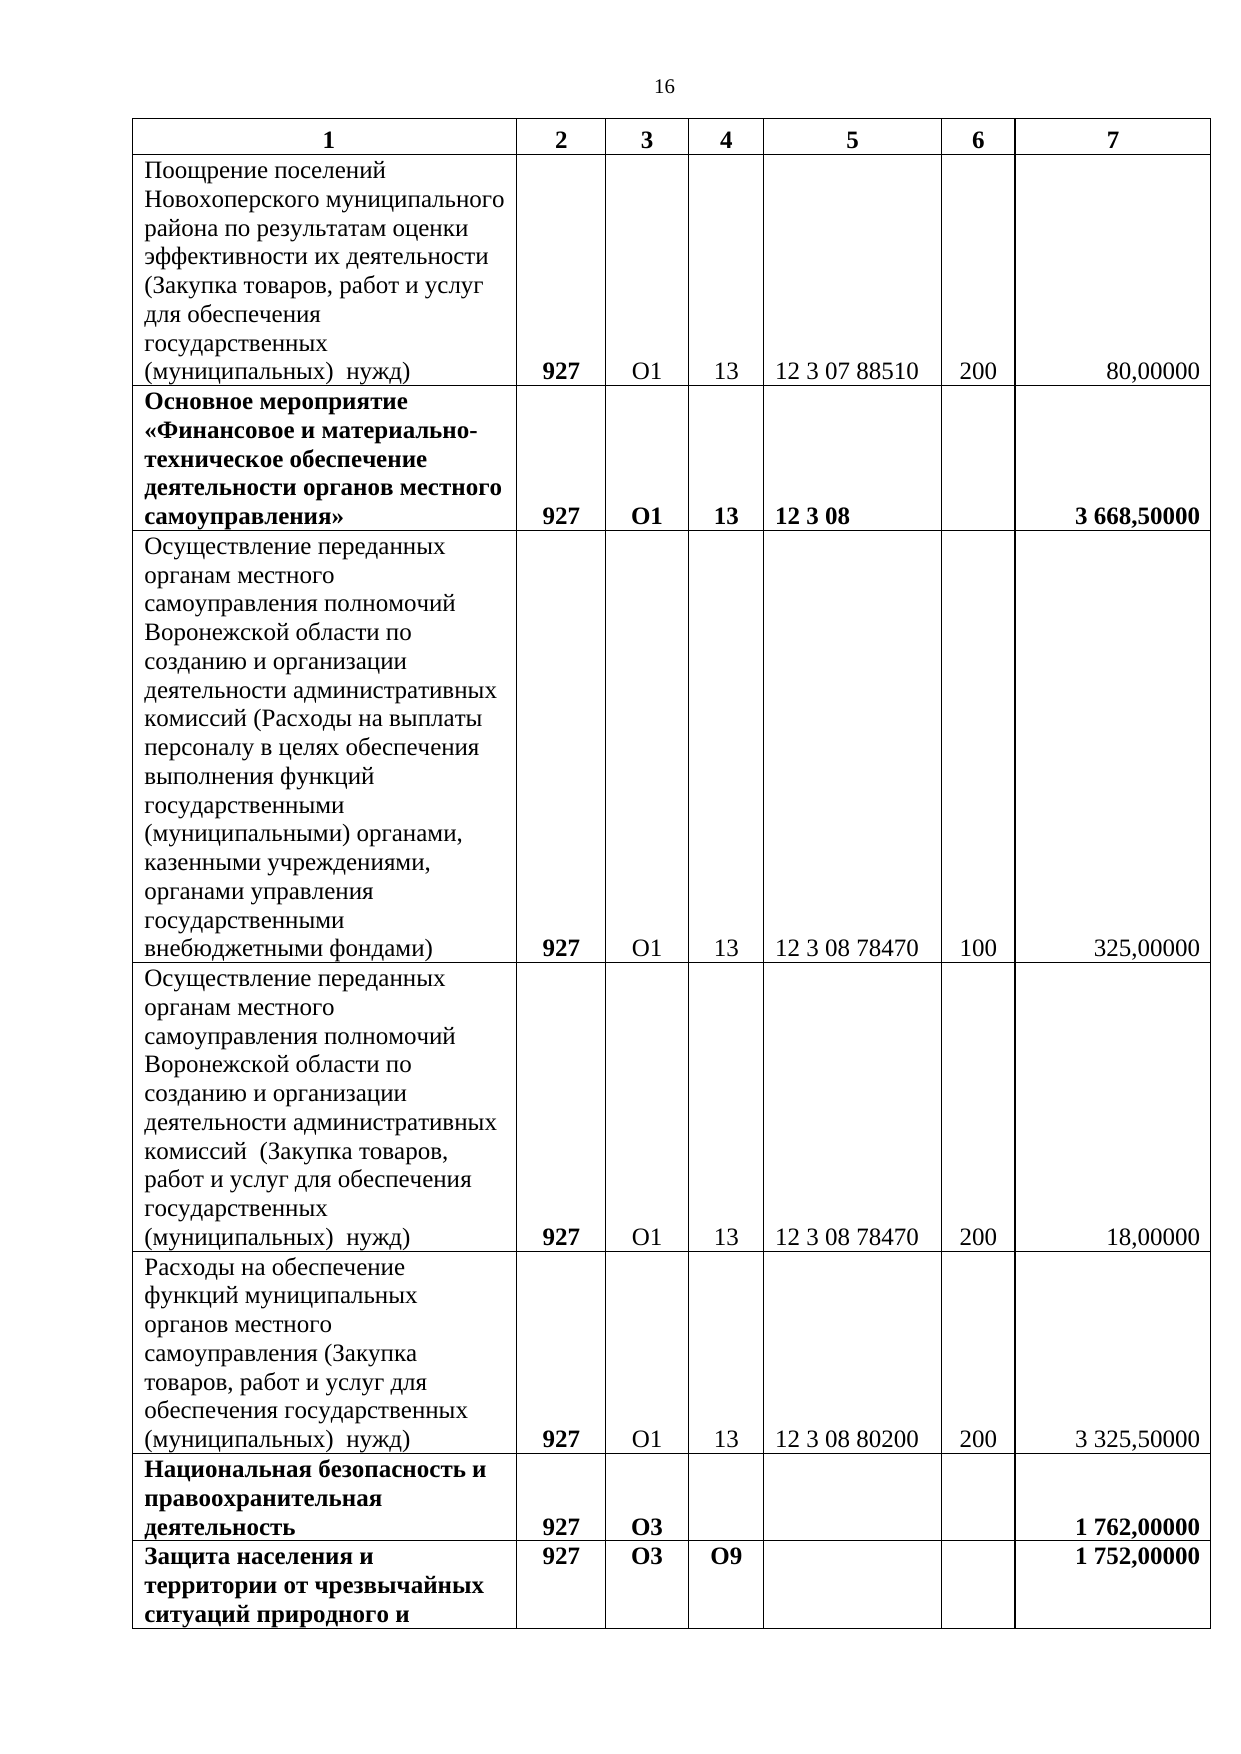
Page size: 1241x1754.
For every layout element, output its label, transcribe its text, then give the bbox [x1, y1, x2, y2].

table_header 5 [764, 119, 941, 154]
table_cell О1 [606, 963, 688, 1251]
table_header 3 [606, 119, 688, 154]
table_header 6 [942, 119, 1014, 154]
table_cell Национальная безопасность и правоохранительная деятельность [133, 1454, 516, 1540]
table_cell 3 668,50000 [1016, 386, 1210, 530]
table_cell 12 3 08 78470 [764, 531, 941, 962]
table_cell 100 [942, 531, 1014, 962]
table_cell 927 [517, 1454, 605, 1540]
table_cell [942, 1454, 1014, 1540]
table_cell Поощрение поселений Новохоперского муниципального района по результатам оценки эффективности их деятельности (Закупка товаров, работ и услуг для обеспечения государственных (муниципальных) нужд) [133, 155, 516, 385]
table_cell 13 [689, 531, 763, 962]
table_cell [764, 1454, 941, 1540]
table_cell О9 [689, 1541, 763, 1628]
table_cell О1 [606, 386, 688, 530]
table_cell 1 762,00000 [1016, 1454, 1210, 1540]
table_cell Основное мероприятие «Финансовое и материально- техническое обеспечение деятельности органов местного самоуправления» [133, 386, 516, 530]
table_cell 12 3 08 [764, 386, 941, 530]
table_header 7 [1016, 119, 1210, 154]
table_cell 927 [517, 1252, 605, 1453]
table_header 4 [689, 119, 763, 154]
table_cell [689, 1454, 763, 1540]
table_cell 13 [689, 155, 763, 385]
table_cell [764, 1541, 941, 1628]
table_cell О1 [606, 155, 688, 385]
table_cell О3 [606, 1454, 688, 1540]
table_cell Осуществление переданных органам местного самоуправления полномочий Воронежской области по созданию и организации деятельности административных комиссий (Закупка товаров, работ и услуг для обеспечения государственных (муниципальных) нужд) [133, 963, 516, 1251]
table_cell 927 [517, 386, 605, 530]
table_cell 927 [517, 155, 605, 385]
table_cell 3 325,50000 [1016, 1252, 1210, 1453]
table_cell 200 [942, 963, 1014, 1251]
table_cell Расходы на обеспечение функций муниципальных органов местного самоуправления (Закупка товаров, работ и услуг для обеспечения государственных (муниципальных) нужд) [133, 1252, 516, 1453]
table_cell 13 [689, 963, 763, 1251]
table_cell 12 3 07 88510 [764, 155, 941, 385]
table_cell О3 [606, 1541, 688, 1628]
table_cell [942, 1541, 1014, 1628]
table_cell 927 [517, 963, 605, 1251]
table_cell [133, 1541, 516, 1628]
table_cell 927 [517, 1541, 605, 1628]
table_cell 927 [517, 531, 605, 962]
table_cell О1 [606, 1252, 688, 1453]
table_header 1 [133, 119, 516, 154]
table_header 2 [517, 119, 605, 154]
table_cell 12 3 08 78470 [764, 963, 941, 1251]
table_cell 18,00000 [1016, 963, 1210, 1251]
table_cell 13 [689, 386, 763, 530]
table_cell О1 [606, 531, 688, 962]
table_cell [942, 386, 1014, 530]
table_cell 1 752,00000 [1016, 1541, 1210, 1628]
table_cell 13 [689, 1252, 763, 1453]
table_cell 200 [942, 155, 1014, 385]
table_cell Осуществление переданных органам местного самоуправления полномочий Воронежской области по созданию и организации деятельности административных комиссий (Расходы на выплаты персоналу в целях обеспечения выполнения функций государственными (муниципальными) органами, казенными учреждениями, органами управления государственными внебюджетными фондами) [133, 531, 516, 962]
table_cell 200 [942, 1252, 1014, 1453]
table_cell 325,00000 [1016, 531, 1210, 962]
table_cell 80,00000 [1016, 155, 1210, 385]
table_cell 12 3 08 80200 [764, 1252, 941, 1453]
